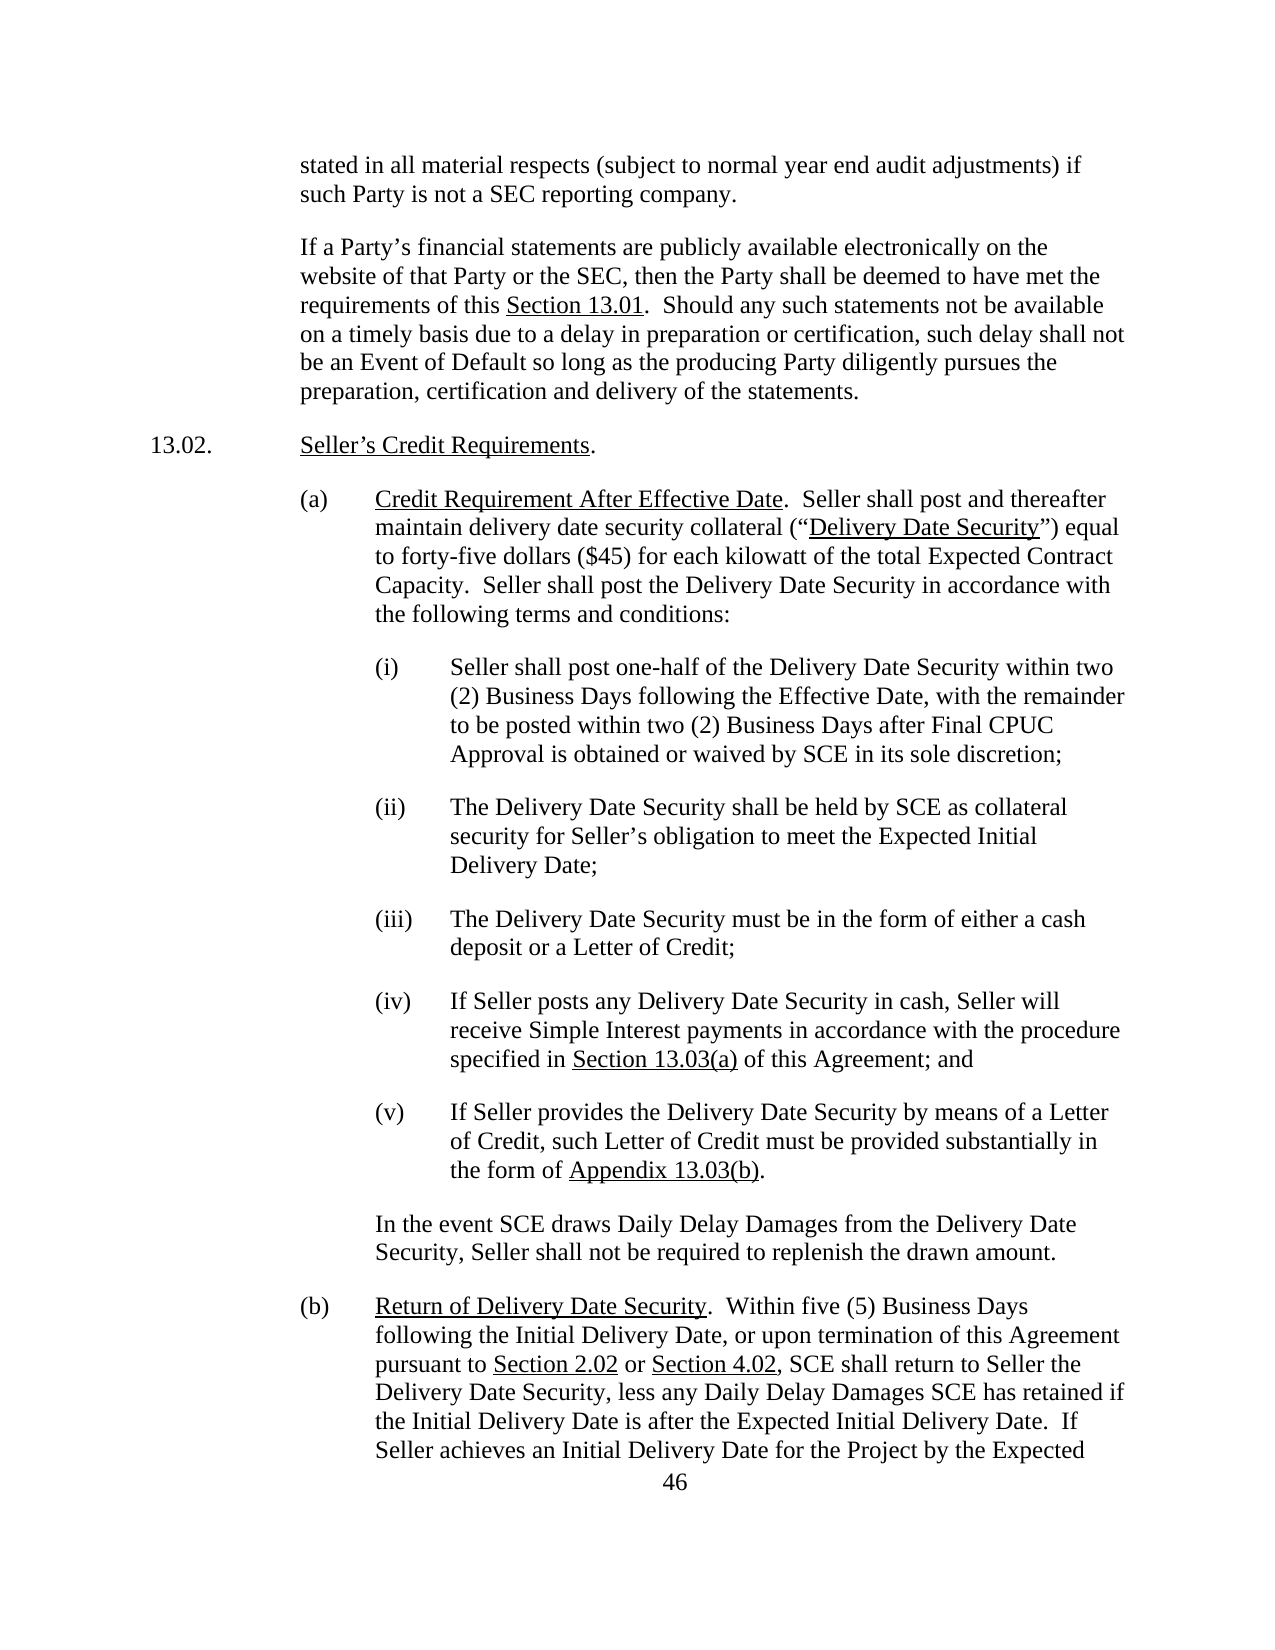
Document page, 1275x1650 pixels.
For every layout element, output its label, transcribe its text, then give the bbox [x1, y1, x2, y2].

subtitle Seller shall post one-half of the Delivery Date Security within two (2) Business Days following the Effective Date, with the remainder to be posted within two (2) Business Days after Final CPUC Approval is obtained or waived by SCE in its sole discretion; [375, 652, 1125, 767]
subtitle Seller’s Credit Requirements. [150, 430, 1125, 459]
subtitle The Delivery Date Security must be in the form of either a cash deposit or a Letter of Credit; [375, 904, 1125, 961]
subtitle If Seller provides the Delivery Date Security by means of a Letter of Credit, such Letter of Credit must be provided substantially in the form of Appendix 13.03(b). [375, 1097, 1125, 1184]
subtitle In the event SCE draws Daily Delay Damages from the Delivery Date Security, Seller shall not be required to replenish the drawn amount. [375, 1209, 1125, 1266]
subtitle Credit Requirement After Effective Date. Seller shall post and thereafter maintain delivery date security collateral (“Delivery Date Security”) equal to forty-five dollars ($45) for each kilowatt of the total Expected Contract Capacity. Seller shall post the Delivery Date Security in accordance with the following terms and conditions: [300, 484, 1125, 627]
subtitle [300, 1291, 1125, 1464]
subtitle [300, 150, 1125, 207]
subtitle If Seller posts any Delivery Date Security in cash, Seller will receive Simple Interest payments in accordance with the procedure specified in Section 13.03(a) of this Agreement; and [375, 986, 1125, 1072]
subtitle The Delivery Date Security shall be held by SCE as collateral security for Seller’s obligation to meet the Expected Initial Delivery Date; [375, 792, 1125, 879]
subtitle If a Party’s financial statements are publicly available electronically on the website of that Party or the SEC, then the Party shall be deemed to have met the requirements of this Section 13.01. Should any such statements not be available on a timely basis due to a delay in preparation or certification, such delay shall not be an Event of Default so long as the producing Party diligently pursues the preparation, certification and delivery of the statements. [300, 232, 1125, 405]
